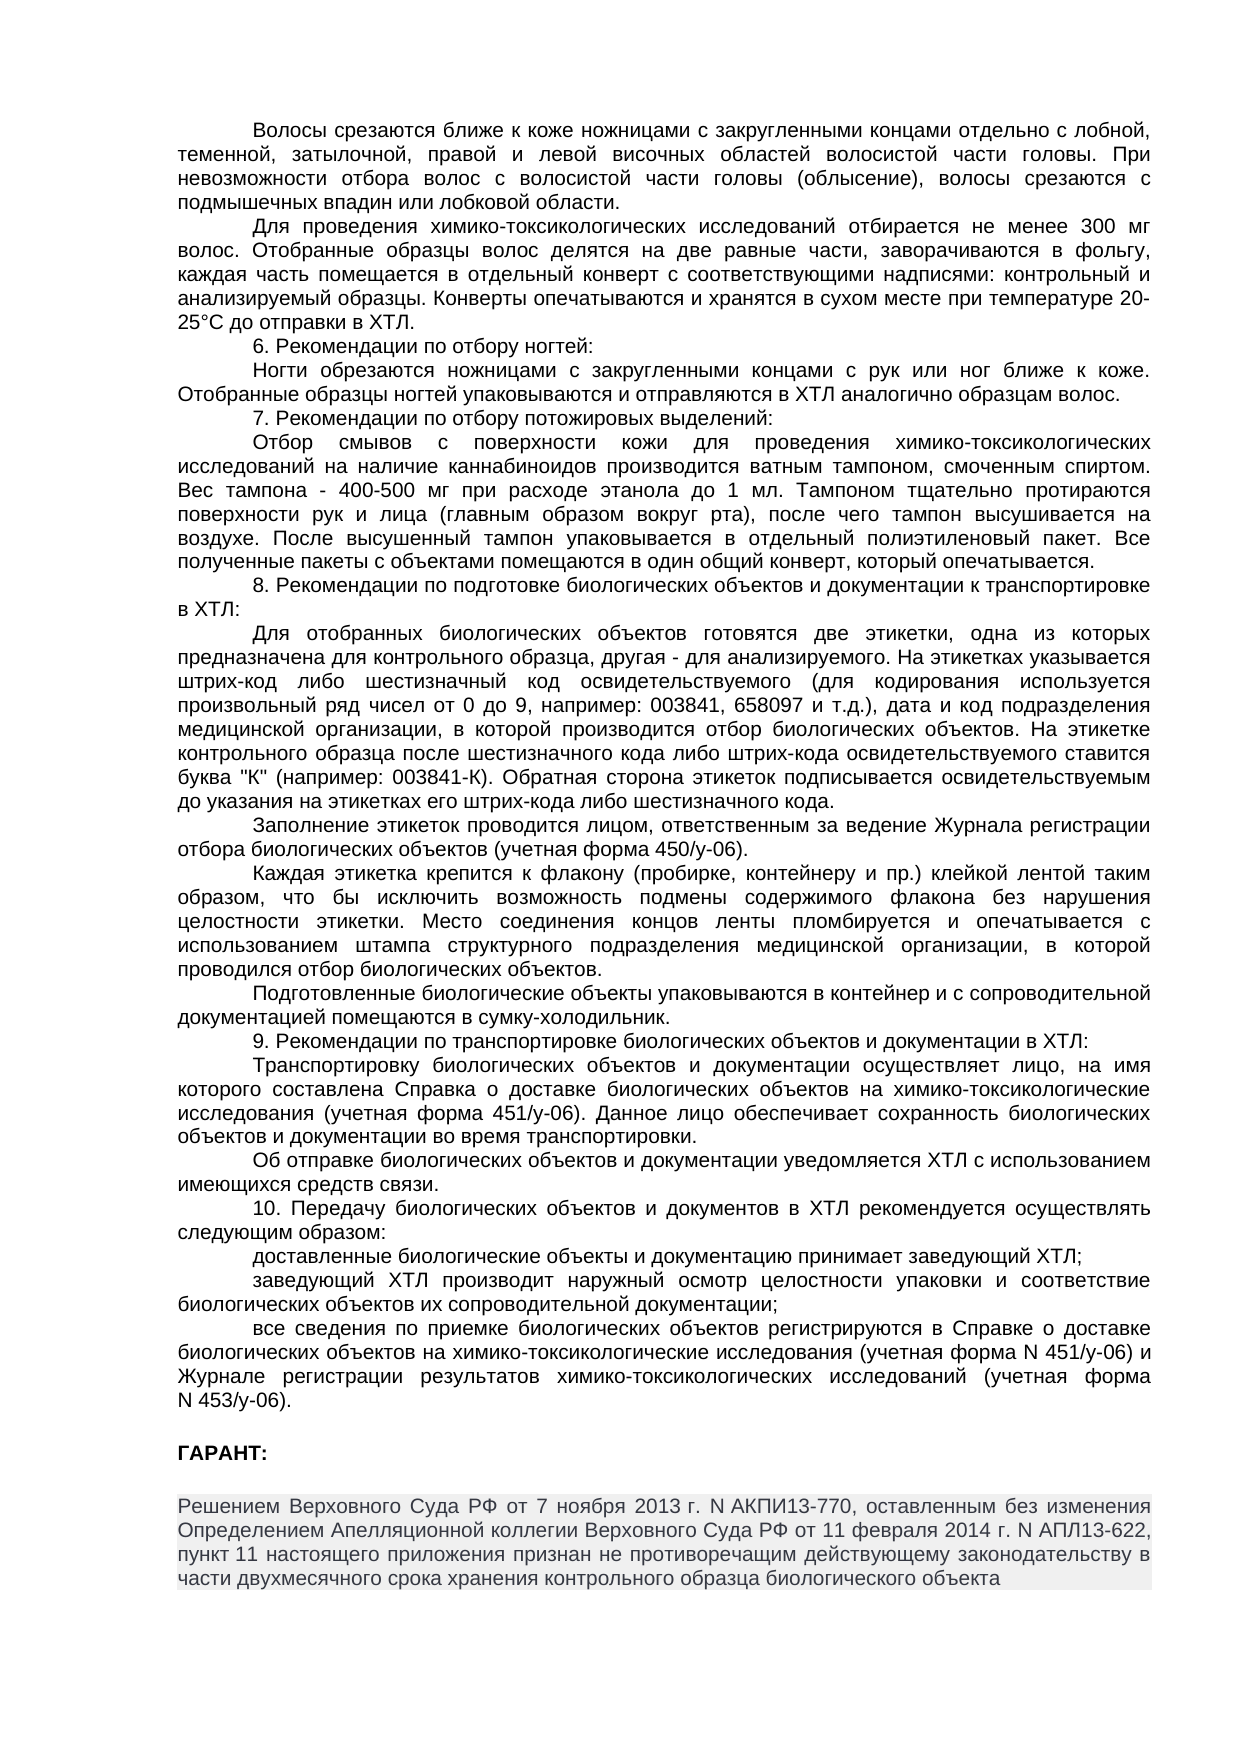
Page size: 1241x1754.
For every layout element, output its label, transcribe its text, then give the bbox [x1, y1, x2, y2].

text Для проведения химико-токсикологических исследований отбирается не менее 300 мг волос. Отобранные образцы волос делятся на две равные части, заворачиваются в фольгу, каждая часть помещается в отдельный конверт с соответствующими надписями: контрольный и анализируемый образцы. Конверты опечатываются и хранятся в сухом месте при температуре 20-25°С до отправки в ХТЛ. [177, 214, 1152, 334]
text заведующий ХТЛ производит наружный осмотр целостности упаковки и соответствие биологических объектов их сопроводительной документации; [177, 1268, 1152, 1316]
text 6. Рекомендации по отбору ногтей: [177, 334, 1152, 358]
text доставленные биологические объекты и документацию принимает заведующий ХТЛ; [177, 1244, 1152, 1268]
text Ногти обрезаются ножницами с закругленными концами с рук или ног ближе к коже. Отобранные образцы ногтей упаковываются и отправляются в XTЛ аналогично образцам волос. [177, 358, 1152, 406]
text все сведения по приемке биологических объектов регистрируются в Справке о доставке биологических объектов на химико-токсикологические исследования (учетная форма N 451/у-06) и Журнале регистрации результатов химико-токсикологических исследований (учетная форма N 453/у-06). [177, 1316, 1152, 1412]
text ГАРАНТ: [177, 1441, 1152, 1465]
text 8. Рекомендации по подготовке биологических объектов и документации к транспортировке в ХТЛ: [177, 573, 1152, 621]
text Каждая этикетка крепится к флакону (пробирке, контейнеру и пр.) клейкой лентой таким образом, что бы исключить возможность подмены содержимого флакона без нарушения целостности этикетки. Место соединения концов ленты пломбируется и опечатывается с использованием штампа структурного подразделения медицинской организации, в которой проводился отбор биологических объектов. [177, 861, 1152, 981]
text Для отобранных биологических объектов готовятся две этикетки, одна из которых предназначена для контрольного образца, другая - для анализируемого. На этикетках указывается штрих-код либо шестизначный код освидетельствуемого (для кодирования используется произвольный ряд чисел от 0 до 9, например: 003841, 658097 и т.д.), дата и код подразделения медицинской организации, в которой производится отбор биологических объектов. На этикетке контрольного образца после шестизначного кода либо штрих-кода освидетельствуемого ставится буква "К" (например: 003841-К). Обратная сторона этикеток подписывается освидетельствуемым до указания на этикетках его штрих-кода либо шестизначного кода. [177, 621, 1152, 813]
text Волосы срезаются ближе к коже ножницами с закругленными концами отдельно с лобной, теменной, затылочной, правой и левой височных областей волосистой части головы. При невозможности отбора волос с волосистой части головы (облысение), волосы срезаются с подмышечных впадин или лобковой области. [177, 118, 1152, 214]
text Транспортировку биологических объектов и документации осуществляет лицо, на имя которого составлена Справка о доставке биологических объектов на химико-токсикологические исследования (учетная форма 451/у-06). Данное лицо обеспечивает сохранность биологических объектов и документации во время транспортировки. [177, 1052, 1152, 1148]
text Заполнение этикеток проводится лицом, ответственным за ведение Журнала регистрации отбора биологических объектов (учетная форма 450/у-06). [177, 813, 1152, 861]
text 10. Передачу биологических объектов и документов в ХТЛ рекомендуется осуществлять следующим образом: [177, 1196, 1152, 1244]
text Об отправке биологических объектов и документации уведомляется ХТЛ с использованием имеющихся средств связи. [177, 1148, 1152, 1196]
text Решением Верховного Суда РФ от 7 ноября 2013 г. N АКПИ13-770, оставленным без изменения Определением Апелляционной коллегии Верховного Суда РФ от 11 февраля 2014 г. N АПЛ13-622, пункт 11 настоящего приложения признан не противоречащим действующему законодательству в части двухмесячного срока хранения контрольного образца биологического объекта [177, 1494, 1152, 1590]
text Отбор смывов с поверхности кожи для проведения химико-токсикологических исследований на наличие каннабиноидов производится ватным тампоном, смоченным спиртом. Вес тампона - 400-500 мг при расходе этанола до 1 мл. Тампоном тщательно протираются поверхности рук и лица (главным образом вокруг рта), после чего тампон высушивается на воздухе. После высушенный тампон упаковывается в отдельный полиэтиленовый пакет. Все полученные пакеты с объектами помещаются в один общий конверт, который опечатывается. [177, 429, 1152, 573]
text Подготовленные биологические объекты упаковываются в контейнер и с сопроводительной документацией помещаются в сумку-холодильник. [177, 981, 1152, 1028]
text 7. Рекомендации по отбору потожировых выделений: [177, 406, 1152, 429]
text 9. Рекомендации по транспортировке биологических объектов и документации в ХТЛ: [177, 1028, 1152, 1052]
